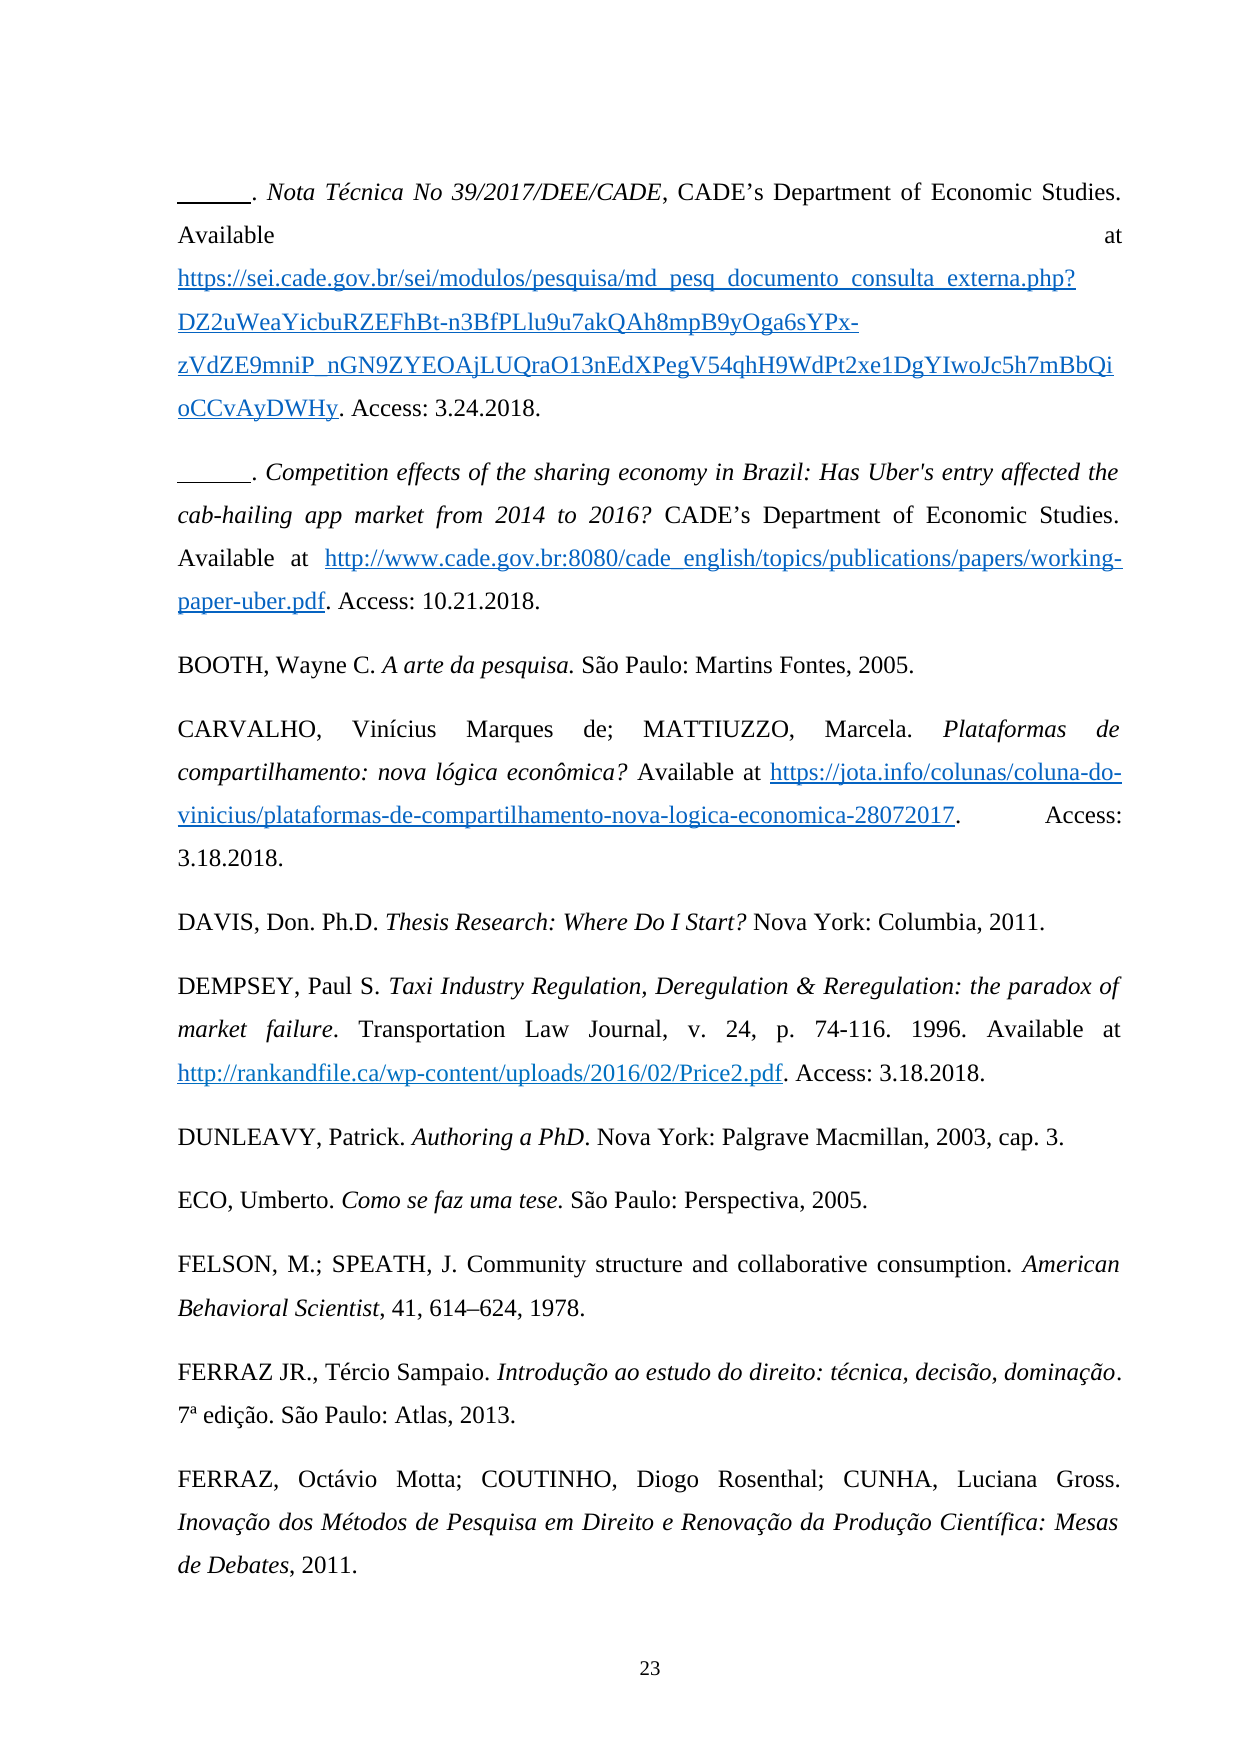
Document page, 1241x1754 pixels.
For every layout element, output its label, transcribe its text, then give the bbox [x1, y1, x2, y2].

list . Nota Técnica No 39/2017/DEE/CADE, CADE’s Department of Economic Studies. Available at https://sei.cade.gov.br/sei/modulos/pesquisa/md_pesq_documento_consulta_externa.php?DZ2uWeaYicbuRZEFhBt-n3BfPLlu9u7akQAh8mpB9yOga6sYPx-zVdZE9mniP_nGN9ZYEOAjLUQraO13nEdXPegV54qhH9WdPt2xe1DgYIwoJc5h7mBbQioCCvAyDWHy. Access: 3.24.2018. [177, 177, 1122, 422]
list DAVIS, Don. Ph.D. Thesis Research: Where Do I Start? Nova York: Columbia, 2011. [177, 907, 1122, 936]
list CARVALHO, Vinícius Marques de; MATTIUZZO, Marcela. Plataformas de compartilhamento: nova lógica econômica? Available at https://jota.info/colunas/coluna-do-vinicius/plataformas-de-compartilhamento-nova-logica-economica-28072017. Access: 3.18.2018. [177, 714, 1122, 872]
list FERRAZ, Octávio Motta; COUTINHO, Diogo Rosenthal; CUNHA, Luciana Gross. Inovação dos Métodos de Pesquisa em Direito e Renovação da Produção Científica: Mesas de Debates, 2011. [177, 1464, 1122, 1579]
list BOOTH, Wayne C. A arte da pesquisa. São Paulo: Martins Fontes, 2005. [177, 650, 1122, 679]
list ECO, Umberto. Como se faz uma tese. São Paulo: Perspectiva, 2005. [177, 1186, 1122, 1214]
list DEMPSEY, Paul S. Taxi Industry Regulation, Deregulation & Reregulation: the paradox of market failure. Transportation Law Journal, v. 24, p. 74-116. 1996. Available at http://rankandfile.ca/wp-content/uploads/2016/02/Price2.pdf. Access: 3.18.2018. [177, 971, 1122, 1086]
list FELSON, M.; SPEATH, J. Community structure and collaborative consumption. American Behavioral Scientist, 41, 614–624, 1978. [177, 1249, 1122, 1321]
list FERRAZ JR., Tércio Sampaio. Introdução ao estudo do direito: técnica, decisão, dominação. 7ª edição. São Paulo: Atlas, 2013. [177, 1357, 1122, 1428]
list DUNLEAVY, Patrick. Authoring a PhD. Nova York: Palgrave Macmillan, 2003, cap. 3. [177, 1122, 1122, 1150]
list . Competition effects of the sharing economy in Brazil: Has Uber's entry affected the cab-hailing app market from 2014 to 2016? CADE’s Department of Economic Studies. Available at http://www.cade.gov.br:8080/cade_english/topics/publications/papers/working-paper-uber.pdf. Access: 10.21.2018. [177, 457, 1122, 615]
